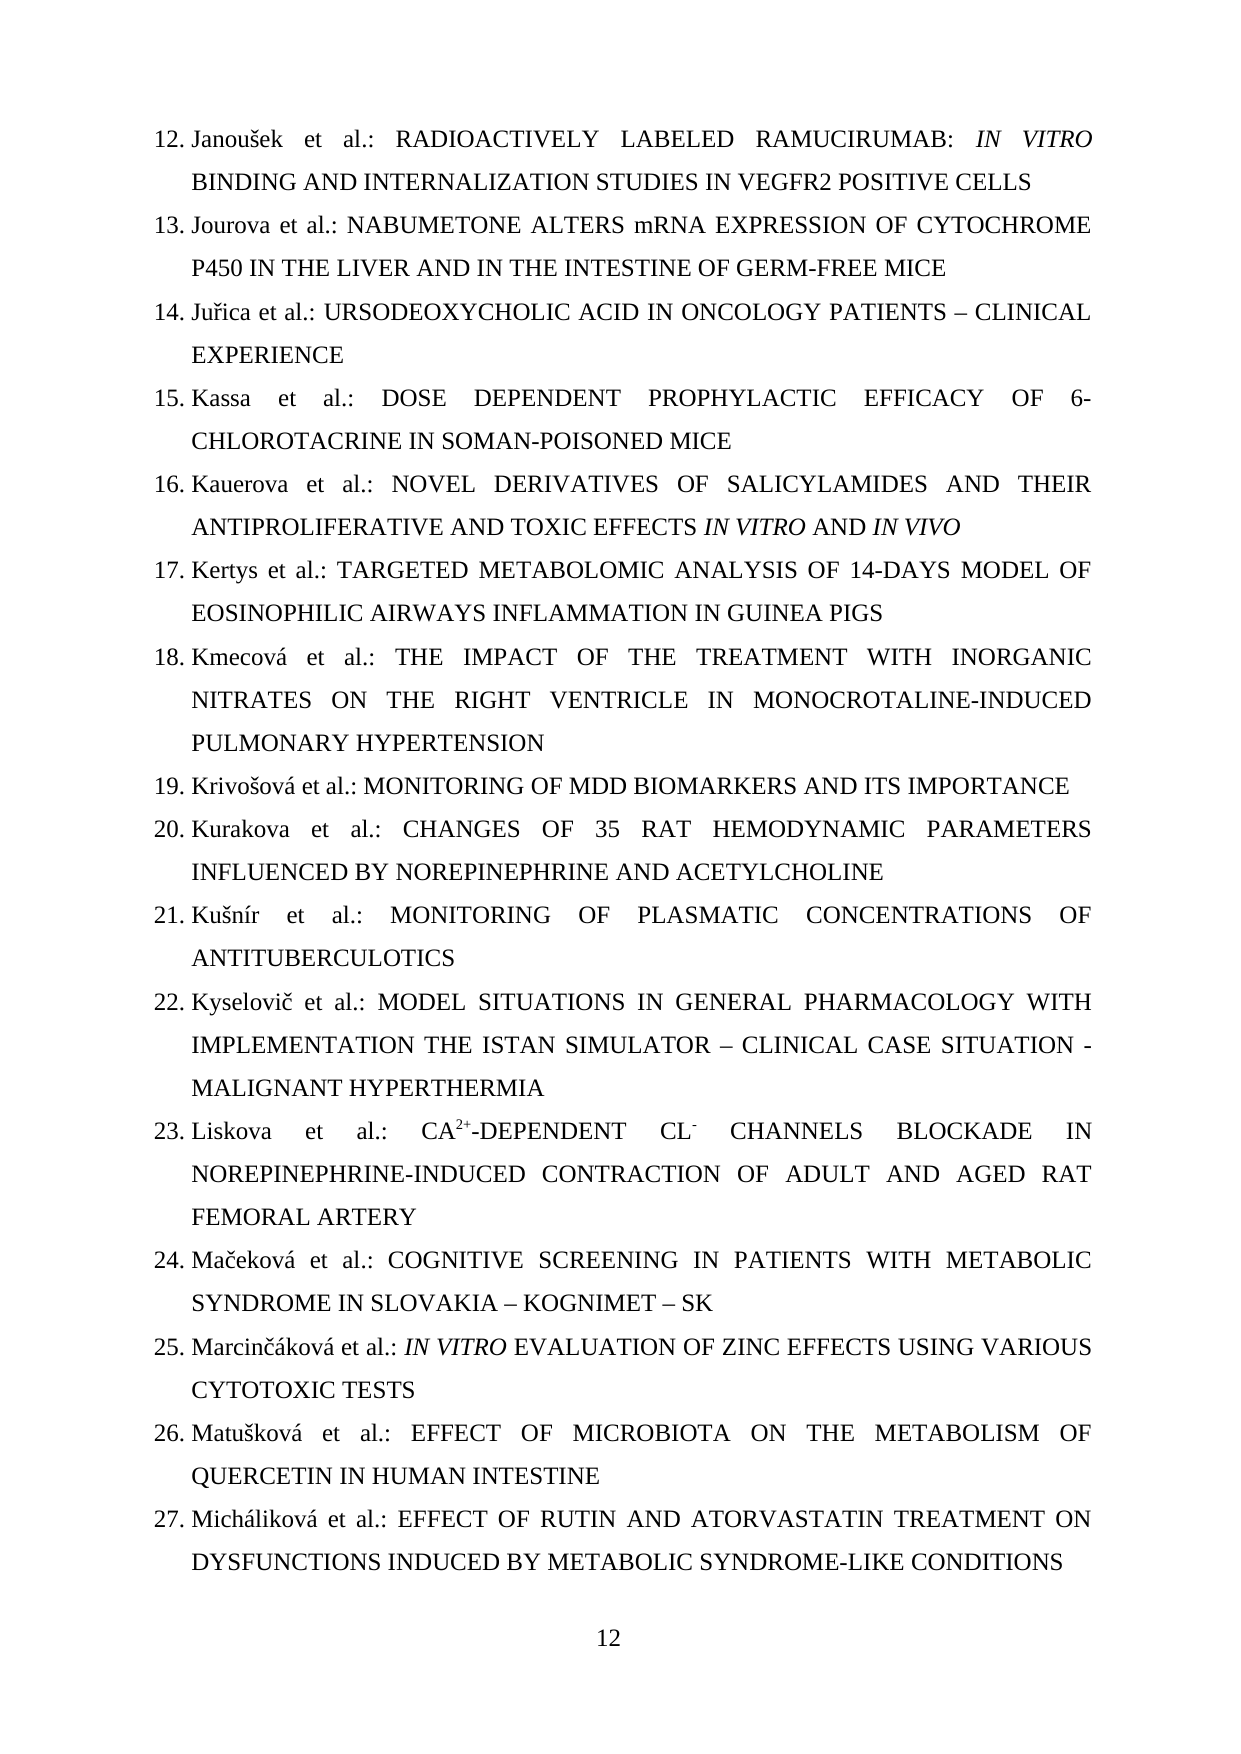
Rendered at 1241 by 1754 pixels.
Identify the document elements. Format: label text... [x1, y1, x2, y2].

list Juřica et al.: URSODEOXYCHOLIC ACID IN ONCOLOGY PATIENTS – CLINICAL EXPERIENCE [154, 297, 1092, 368]
list Micháliková et al.: EFFECT OF RUTIN AND ATORVASTATIN TREATMENT ON DYSFUNCTIONS INDUCED BY METABOLIC SYNDROME-LIKE CONDITIONS [154, 1504, 1092, 1576]
list Kmecová et al.: THE IMPACT OF THE TREATMENT WITH INORGANIC NITRATES ON THE RIGHT VENTRICLE IN MONOCROTALINE-INDUCED PULMONARY HYPERTENSION [154, 642, 1092, 757]
list Marcinčáková et al.: IN VITRO EVALUATION OF ZINC EFFECTS USING VARIOUS CYTOTOXIC TESTS [154, 1332, 1092, 1403]
list Kyselovič et al.: MODEL SITUATIONS IN GENERAL PHARMACOLOGY WITH IMPLEMENTATION THE ISTAN SIMULATOR – CLINICAL CASE SITUATION - MALIGNANT HYPERTHERMIA [154, 987, 1092, 1102]
list Mačeková et al.: COGNITIVE SCREENING IN PATIENTS WITH METABOLIC SYNDROME IN SLOVAKIA – KOGNIMET – SK [154, 1245, 1092, 1317]
list Jourova et al.: NABUMETONE ALTERS mRNA EXPRESSION OF CYTOCHROME P450 IN THE LIVER AND IN THE INTESTINE OF GERM-FREE MICE [154, 210, 1092, 282]
list Kurakova et al.: CHANGES OF 35 RAT HEMODYNAMIC PARAMETERS INFLUENCED BY NOREPINEPHRINE AND ACETYLCHOLINE [154, 814, 1092, 886]
list Janoušek et al.: RADIOACTIVELY LABELED RAMUCIRUMAB: IN VITRO BINDING AND INTERNALIZATION STUDIES IN VEGFR2 POSITIVE CELLS [154, 124, 1092, 196]
list Kassa et al.: DOSE DEPENDENT PROPHYLACTIC EFFICACY OF 6-CHLOROTACRINE IN SOMAN-POISONED MICE [154, 383, 1092, 455]
list Kertys et al.: TARGETED METABOLOMIC ANALYSIS OF 14-DAYS MODEL OF EOSINOPHILIC AIRWAYS INFLAMMATION IN GUINEA PIGS [154, 555, 1092, 627]
list Krivošová et al.: MONITORING OF MDD BIOMARKERS AND ITS IMPORTANCE [154, 771, 1092, 800]
list Liskova et al.: CA2+-DEPENDENT CL- CHANNELS BLOCKADE IN NOREPINEPHRINE-INDUCED CONTRACTION OF ADULT AND AGED RAT FEMORAL ARTERY [154, 1116, 1092, 1231]
list Kušnír et al.: MONITORING OF PLASMATIC CONCENTRATIONS OF ANTITUBERCULOTICS [154, 900, 1092, 972]
list Kauerova et al.: NOVEL DERIVATIVES OF SALICYLAMIDES AND THEIR ANTIPROLIFERATIVE AND TOXIC EFFECTS IN VITRO AND IN VIVO [154, 469, 1092, 541]
list Matušková et al.: EFFECT OF MICROBIOTA ON THE METABOLISM OF QUERCETIN IN HUMAN INTESTINE [154, 1418, 1092, 1490]
